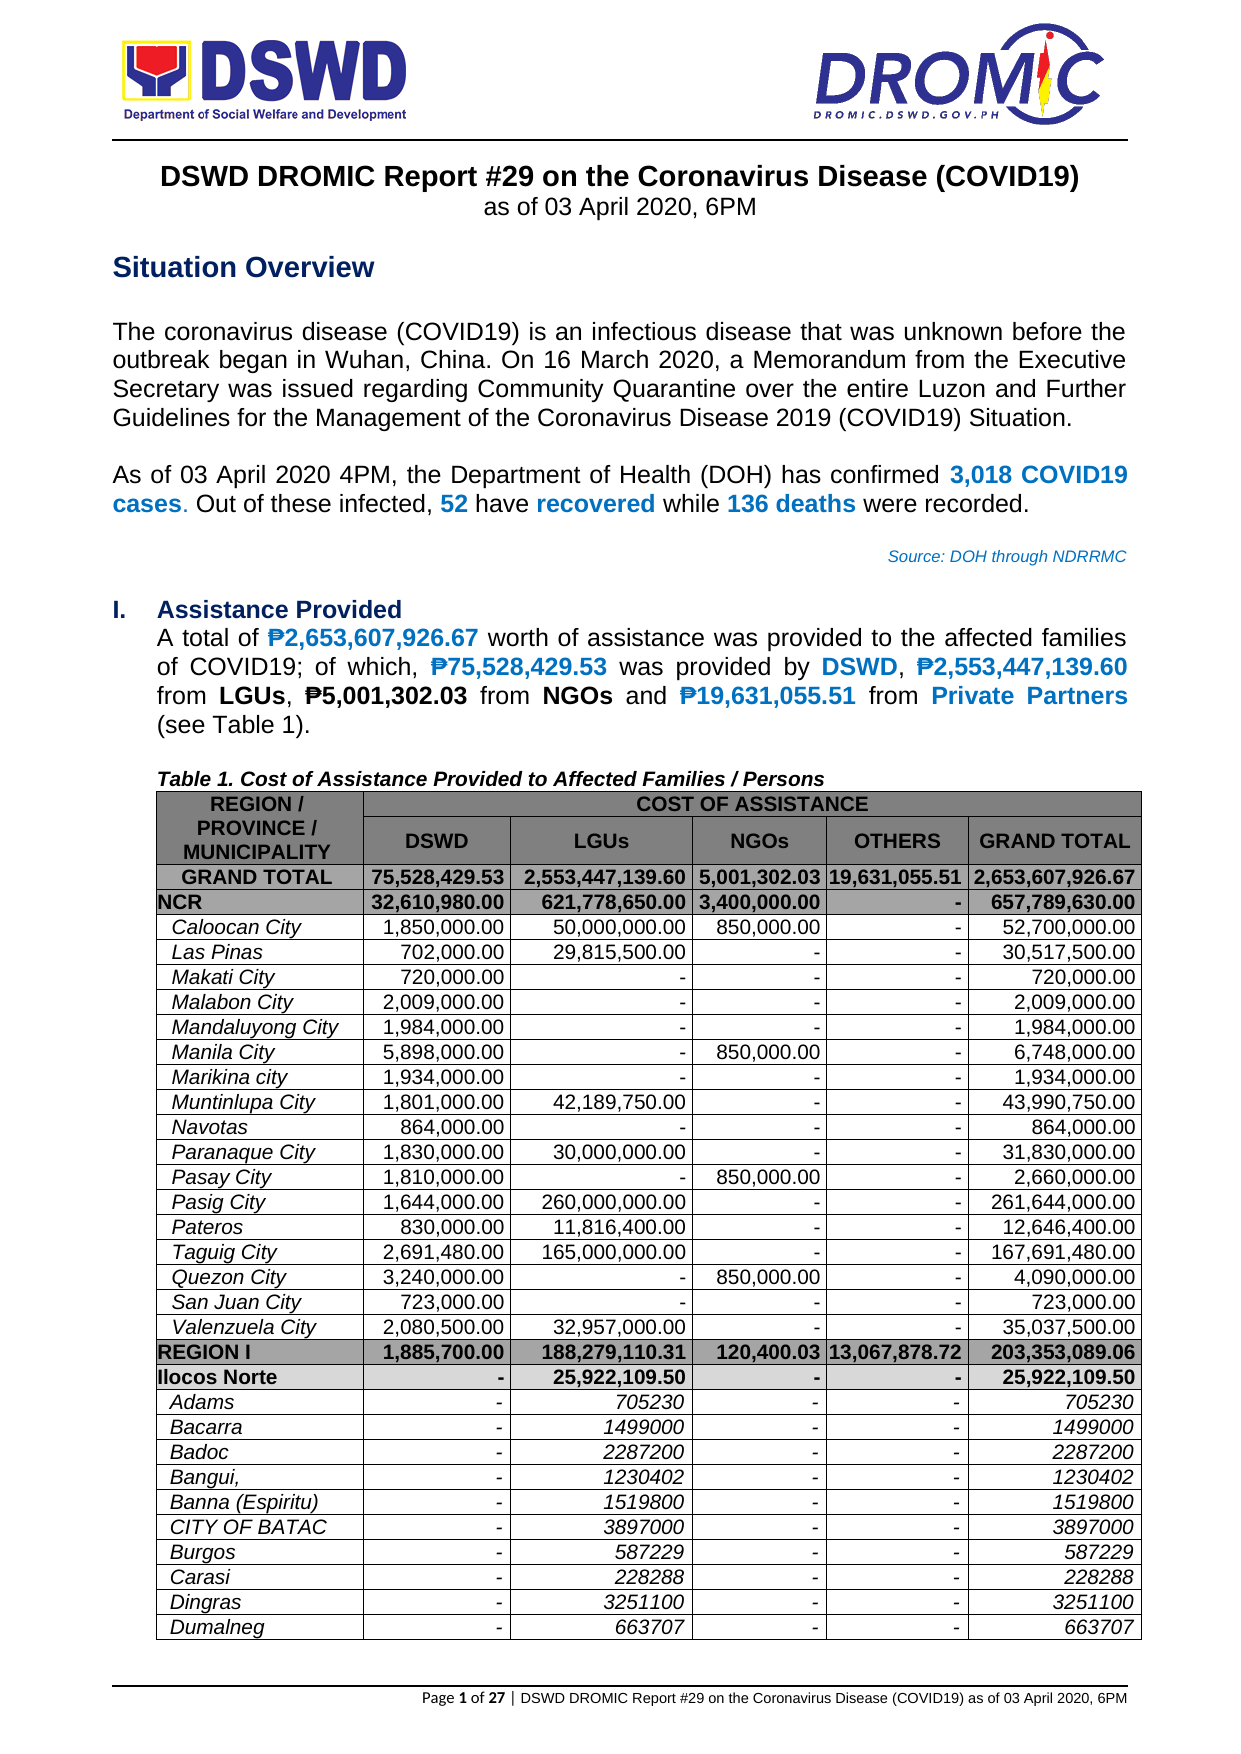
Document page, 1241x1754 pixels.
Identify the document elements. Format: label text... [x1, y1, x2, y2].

table_cell 1499000 [511, 1415, 692, 1439]
table_cell 3897000 [511, 1515, 692, 1539]
table_cell - [827, 1190, 968, 1214]
table_cell 723,000.00 [969, 1290, 1141, 1314]
table_cell 5,001,302.03 [693, 865, 826, 889]
table_cell - [827, 1065, 968, 1089]
table_cell - [827, 1615, 968, 1639]
table_cell 1499000 [969, 1415, 1141, 1439]
table_cell 1,810,000.00 [364, 1165, 510, 1189]
table_cell 228288 [969, 1565, 1141, 1589]
table_cell NCR [157, 890, 363, 914]
table_cell Mandaluyong City [157, 1015, 363, 1039]
table_cell - [827, 1440, 968, 1464]
table_cell - [827, 1165, 968, 1189]
table_cell [157, 1615, 169, 1639]
table_cell 1519800 [969, 1490, 1141, 1514]
table_cell 228288 [511, 1565, 692, 1589]
table_cell - [827, 1490, 968, 1514]
table_cell Muntinlupa City [157, 1090, 363, 1114]
table_cell 167,691,480.00 [969, 1240, 1141, 1264]
table_cell 32,957,000.00 [511, 1315, 692, 1339]
table_cell - [364, 1565, 510, 1589]
table_cell DSWD [364, 817, 510, 864]
table_cell 720,000.00 [364, 965, 510, 989]
table_header REGION / PROVINCE / MUNICIPALITY [157, 792, 363, 864]
table_cell REGION I [157, 1340, 363, 1364]
table_cell - [693, 1065, 826, 1089]
table_cell - [827, 940, 968, 964]
table_cell - [827, 1240, 968, 1264]
table_cell Caloocan City [157, 915, 363, 939]
table_cell 2,691,480.00 [364, 1240, 510, 1264]
table_cell 864,000.00 [364, 1115, 510, 1139]
table_cell - [693, 1115, 826, 1139]
table_cell - [364, 1390, 510, 1414]
table_cell - [693, 1490, 826, 1514]
table_cell 25,922,109.50 [511, 1365, 692, 1389]
table_cell - [693, 1615, 826, 1639]
table_cell - [364, 1515, 510, 1539]
table_cell Navotas [157, 1115, 363, 1139]
table_cell 75,528,429.53 [364, 865, 510, 889]
table_cell 1,801,000.00 [364, 1090, 510, 1114]
table_cell - [693, 1590, 826, 1614]
table_cell - [827, 1140, 968, 1164]
table_cell Valenzuela City [157, 1315, 363, 1339]
table_cell - [827, 890, 968, 914]
picture [112, 37, 417, 125]
table_cell 261,644,000.00 [969, 1190, 1141, 1214]
table_cell 864,000.00 [969, 1115, 1141, 1139]
table_cell - [827, 1015, 968, 1039]
table_cell 43,990,750.00 [969, 1090, 1141, 1114]
table_cell Pateros [157, 1215, 363, 1239]
table_cell 663707 [969, 1615, 1141, 1639]
table_cell - [511, 990, 692, 1014]
table_cell - [827, 990, 968, 1014]
table_cell 3,240,000.00 [364, 1265, 510, 1289]
table_cell Pasig City [157, 1190, 363, 1214]
table_cell - [827, 1040, 968, 1064]
table_cell CITY OF BATAC [169, 1515, 363, 1539]
table_cell Badoc [169, 1440, 363, 1464]
text Table 1. Cost of Assistance Provided to Affected Families / Persons [112, 767, 1128, 791]
table_cell - [511, 1040, 692, 1064]
table_cell - [511, 1165, 692, 1189]
table_cell San Juan City [157, 1290, 363, 1314]
table_cell 30,517,500.00 [969, 940, 1141, 964]
table_cell Las Pinas [157, 940, 363, 964]
table_cell 1,934,000.00 [364, 1065, 510, 1089]
table_cell - [827, 1465, 968, 1489]
table_cell - [827, 1540, 968, 1564]
table_cell 850,000.00 [693, 1165, 826, 1189]
table_cell - [693, 1365, 826, 1389]
table_cell 663707 [511, 1615, 692, 1639]
table_cell 1,644,000.00 [364, 1190, 510, 1214]
table_cell [157, 1590, 169, 1614]
table_cell Adams [169, 1390, 363, 1414]
table_cell Burgos [169, 1540, 363, 1564]
table_cell 2,660,000.00 [969, 1165, 1141, 1189]
table_cell - [693, 1290, 826, 1314]
table_cell 1519800 [511, 1490, 692, 1514]
table_cell [157, 1515, 169, 1539]
table_cell 705230 [969, 1390, 1141, 1414]
table_cell 1230402 [511, 1465, 692, 1489]
table_cell 702,000.00 [364, 940, 510, 964]
table_cell Makati City [157, 965, 363, 989]
table_cell - [693, 1440, 826, 1464]
table_cell 830,000.00 [364, 1215, 510, 1239]
table_cell [157, 1465, 169, 1489]
table_cell - [693, 1090, 826, 1114]
table_cell Taguig City [157, 1240, 363, 1264]
table_cell GRAND TOTAL [969, 817, 1141, 864]
table_cell 1,984,000.00 [969, 1015, 1141, 1039]
table_cell - [364, 1440, 510, 1464]
table_cell [157, 1565, 169, 1589]
table_cell - [693, 1515, 826, 1539]
table_cell 30,000,000.00 [511, 1140, 692, 1164]
table_cell - [693, 965, 826, 989]
table_cell 260,000,000.00 [511, 1190, 692, 1214]
table_cell - [364, 1615, 510, 1639]
table_cell - [827, 1390, 968, 1414]
table_cell 1,984,000.00 [364, 1015, 510, 1039]
table_cell - [693, 940, 826, 964]
table_cell 19,631,055.51 [827, 865, 968, 889]
table_cell 705230 [511, 1390, 692, 1414]
table_cell - [827, 1565, 968, 1589]
table_cell 11,816,400.00 [511, 1215, 692, 1239]
table_cell 3897000 [969, 1515, 1141, 1539]
table_cell - [511, 1065, 692, 1089]
table_cell Bacarra [169, 1415, 363, 1439]
table_cell - [693, 1215, 826, 1239]
table_cell - [693, 1390, 826, 1414]
table_cell - [364, 1415, 510, 1439]
table_cell - [693, 990, 826, 1014]
table_cell - [827, 1590, 968, 1614]
table_cell - [693, 1190, 826, 1214]
table_cell - [827, 1090, 968, 1114]
table_cell [157, 1390, 169, 1414]
table_cell - [364, 1590, 510, 1614]
text A total of ₱2,653,607,926.67 worth of assistance was provided to the affected families of COVID19; of which, ₱75,528,429.53 was provided by DSWD, ₱2,553,447,139.60 from LGUs, ₱5,001,302.03 from NGOs and ₱19,631,055.51 from Private Partners (see Table 1). [157, 623, 1128, 738]
table_cell - [693, 1015, 826, 1039]
table_cell 2,653,607,926.67 [969, 865, 1141, 889]
text DSWD DROMIC Report #29 on the Coronavirus Disease (COVID19) [112, 159, 1128, 192]
table_cell Pasay City [157, 1165, 363, 1189]
text as of 03 April 2020, 6PM [112, 192, 1128, 221]
table_cell 850,000.00 [693, 1265, 826, 1289]
table_cell - [827, 1115, 968, 1139]
table_cell LGUs [511, 817, 692, 864]
table_cell Paranaque City [157, 1140, 363, 1164]
table_cell - [827, 915, 968, 939]
table_cell 850,000.00 [693, 915, 826, 939]
table_cell - [827, 1415, 968, 1439]
table_cell GRAND TOTAL [157, 865, 363, 889]
table_cell 42,189,750.00 [511, 1090, 692, 1114]
table_cell 2,009,000.00 [364, 990, 510, 1014]
table_cell Manila City [157, 1040, 363, 1064]
table_cell - [511, 1115, 692, 1139]
list Assistance Provided [112, 595, 1128, 623]
table_cell 165,000,000.00 [511, 1240, 692, 1264]
table_cell - [511, 965, 692, 989]
table_cell 188,279,110.31 [511, 1340, 692, 1364]
table_cell 1,885,700.00 [364, 1340, 510, 1364]
picture [781, 23, 1133, 125]
table_cell 723,000.00 [364, 1290, 510, 1314]
table_cell Ilocos Norte [157, 1365, 363, 1389]
table_cell 1,850,000.00 [364, 915, 510, 939]
table_cell [157, 1540, 169, 1564]
table_cell 621,778,650.00 [511, 890, 692, 914]
table_cell 2,080,500.00 [364, 1315, 510, 1339]
table_cell - [693, 1140, 826, 1164]
table_cell 3251100 [511, 1590, 692, 1614]
table_cell - [693, 1540, 826, 1564]
table_cell 50,000,000.00 [511, 915, 692, 939]
table_cell 5,898,000.00 [364, 1040, 510, 1064]
table_cell 2,009,000.00 [969, 990, 1141, 1014]
table_cell [157, 1490, 169, 1514]
table_cell - [364, 1540, 510, 1564]
table_cell - [693, 1465, 826, 1489]
table_cell - [827, 1315, 968, 1339]
table_cell Dumalneg [169, 1615, 363, 1639]
table_cell 12,646,400.00 [969, 1215, 1141, 1239]
table_cell Carasi [169, 1565, 363, 1589]
text As of 03 April 2020 4PM, the Department of Health (DOH) has confirmed 3,018 COVID19 cases. Out of these infected, 52 have recovered while 136 deaths were recorded. [112, 461, 1128, 518]
table_cell Malabon City [157, 990, 363, 1014]
table_cell - [827, 1215, 968, 1239]
table_cell 35,037,500.00 [969, 1315, 1141, 1339]
table_cell 120,400.03 [693, 1340, 826, 1364]
table_cell 3251100 [969, 1590, 1141, 1614]
text The coronavirus disease (COVID19) is an infectious disease that was unknown before the outbreak began in Wuhan, China. On 16 March 2020, a Memorandum from the Executive Secretary was issued regarding Community Quarantine over the entire Luzon and Further Guidelines for the Management of the Coronavirus Disease 2019 (COVID19) Situation. [112, 317, 1128, 432]
table_cell - [511, 1265, 692, 1289]
table_cell 6,748,000.00 [969, 1040, 1141, 1064]
table_cell 2287200 [511, 1440, 692, 1464]
table_cell - [364, 1465, 510, 1489]
table_cell - [511, 1015, 692, 1039]
table_cell - [827, 965, 968, 989]
table_cell 29,815,500.00 [511, 940, 692, 964]
table_cell - [511, 1290, 692, 1314]
table_cell 203,353,089.06 [969, 1340, 1141, 1364]
table_cell Banna (Espiritu) [169, 1490, 363, 1514]
table_cell - [693, 1240, 826, 1264]
table_cell 587229 [969, 1540, 1141, 1564]
table_cell Dingras [169, 1590, 363, 1614]
table_cell 720,000.00 [969, 965, 1141, 989]
table_header COST OF ASSISTANCE [364, 792, 1141, 816]
table_cell 1,830,000.00 [364, 1140, 510, 1164]
table_cell 25,922,109.50 [969, 1365, 1141, 1389]
text Source: DOH through NDRRMC [112, 547, 1128, 566]
table_cell 52,700,000.00 [969, 915, 1141, 939]
table_cell - [693, 1415, 826, 1439]
table_cell - [827, 1290, 968, 1314]
table_cell - [364, 1490, 510, 1514]
table_cell 3,400,000.00 [693, 890, 826, 914]
table_cell - [693, 1565, 826, 1589]
table_cell - [827, 1515, 968, 1539]
table_cell [157, 1440, 169, 1464]
text Situation Overview [112, 250, 1128, 283]
table_cell Marikina city [157, 1065, 363, 1089]
table_cell Bangui, [169, 1465, 363, 1489]
table_cell 587229 [511, 1540, 692, 1564]
table_cell 850,000.00 [693, 1040, 826, 1064]
table_cell 13,067,878.72 [827, 1340, 968, 1364]
table_cell [157, 1415, 169, 1439]
table_cell 4,090,000.00 [969, 1265, 1141, 1289]
table_cell - [693, 1315, 826, 1339]
table_cell 2,553,447,139.60 [511, 865, 692, 889]
table_cell 1230402 [969, 1465, 1141, 1489]
table_cell - [827, 1365, 968, 1389]
table_cell - [364, 1365, 510, 1389]
table_cell 2287200 [969, 1440, 1141, 1464]
table_cell - [827, 1265, 968, 1289]
table_cell 657,789,630.00 [969, 890, 1141, 914]
table_cell Quezon City [157, 1265, 363, 1289]
table_cell 32,610,980.00 [364, 890, 510, 914]
table_cell 1,934,000.00 [969, 1065, 1141, 1089]
table_cell OTHERS [827, 817, 968, 864]
table_cell 31,830,000.00 [969, 1140, 1141, 1164]
table_cell NGOs [693, 817, 826, 864]
